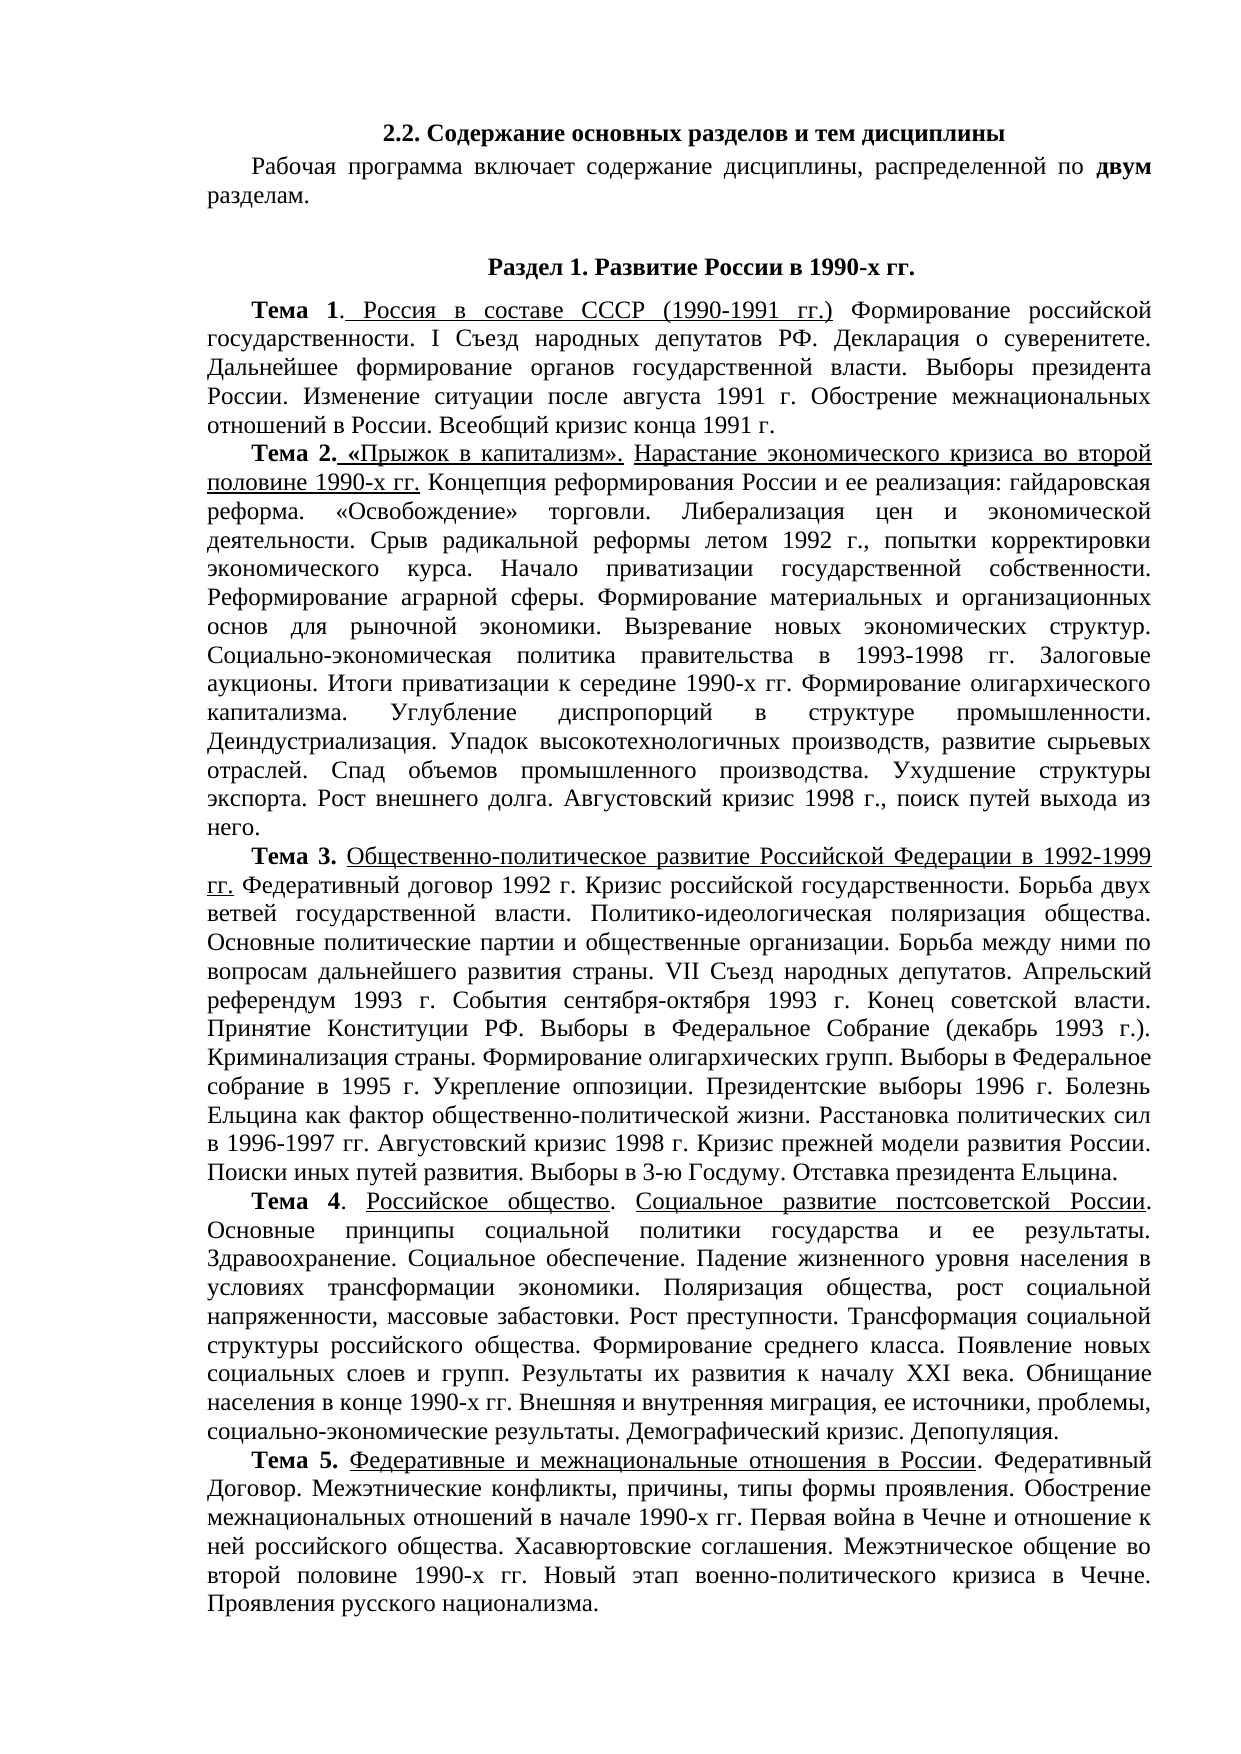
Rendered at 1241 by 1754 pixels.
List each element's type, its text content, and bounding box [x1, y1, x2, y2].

text Тема 1. Россия в составе СССР (1990-1991 гг.) Формирование российской государственности. I Съезд народных депутатов РФ. Декларация о суверенитете. Дальнейшее формирование органов государственной власти. Выборы президента России. Изменение ситуации после августа . Обострение межнациональных отношений в России. Всеобщий кризис конца . [207, 295, 1152, 438]
text Тема 5. Федеративные и межнациональные отношения в России. Федеративный Договор. Межэтнические конфликты, причины, типы формы проявления. Обострение межнациональных отношений в начале 1990-х гг. Первая война в Чечне и отношение к ней российского общества. Хасавюртовские соглашения. Межэтническое общение во второй половине 1990-х гг. Новый этап военно-политического кризиса в Чечне. Проявления русского национализма. [207, 1445, 1152, 1617]
text Раздел 1. Развитие России в 1990-х гг. [207, 252, 1152, 280]
text Рабочая программа включает содержание дисциплины, распределенной по двум разделам. [207, 151, 1152, 208]
text Тема 2. «Прыжок в капитализм». Нарастание экономического кризиса во второй половине 1990-х гг. Концепция реформирования России и ее реализация: гайдаровская реформа. «Освобождение» торговли. Либерализация цен и экономической деятельности. Срыв радикальной реформы летом ., попытки корректировки экономического курса. Начало приватизации государственной собственности. Реформирование аграрной сферы. Формирование материальных и организационных основ для рыночной экономики. Вызревание новых экономических структур. Социально-экономическая политика правительства в 1993-1998 гг. Залоговые аукционы. Итоги приватизации к середине 1990-х гг. Формирование олигархического капитализма. Углубление диспропорций в структуре промышленности. Деиндустриализация. Упадок высокотехнологичных производств, развитие сырьевых отраслей. Спад объемов промышленного производства. Ухудшение структуры экспорта. Рост внешнего долга. Августовский кризис ., поиск путей выхода из него. [207, 438, 1152, 841]
text Тема 3. Общественно-политическое развитие Российской Федерации в 1992-1999 гг. Федеративный договор . Кризис российской государственности. Борьба двух ветвей государственной власти. Политико-идеологическая поляризация общества. Основные политические партии и общественные организации. Борьба между ними по вопросам дальнейшего развития страны. VII Съезд народных депутатов. Апрельский референдум . События сентября-октября . Конец советской власти. Принятие Конституции РФ. Выборы в Федеральное Собрание (декабрь .). Криминализация страны. Формирование олигархических групп. Выборы в Федеральное собрание в . Укрепление оппозиции. Президентские выборы . Болезнь Ельцина как фактор общественно-политической жизни. Расстановка политических сил в 1996-1997 гг. Августовский кризис . Кризис прежней модели развития России. Поиски иных путей развития. Выборы в 3-ю Госдуму. Отставка президента Ельцина. [207, 841, 1152, 1186]
text 2.2. Содержание основных разделов и тем дисциплины [177, 118, 1152, 147]
text Тема 4. Российское общество. Социальное развитие постсоветской России. Основные принципы социальной политики государства и ее результаты. Здравоохранение. Социальное обеспечение. Падение жизненного уровня населения в условиях трансформации экономики. Поляризация общества, рост социальной напряженности, массовые забастовки. Рост преступности. Трансформация социальной структуры российского общества. Формирование среднего класса. Появление новых социальных слоев и групп. Результаты их развития к началу XXI века. Обнищание населения в конце 1990-х гг. Внешняя и внутренняя миграция, ее источники, проблемы, социально-экономические результаты. Демографический кризис. Депопуляция. [207, 1186, 1152, 1445]
